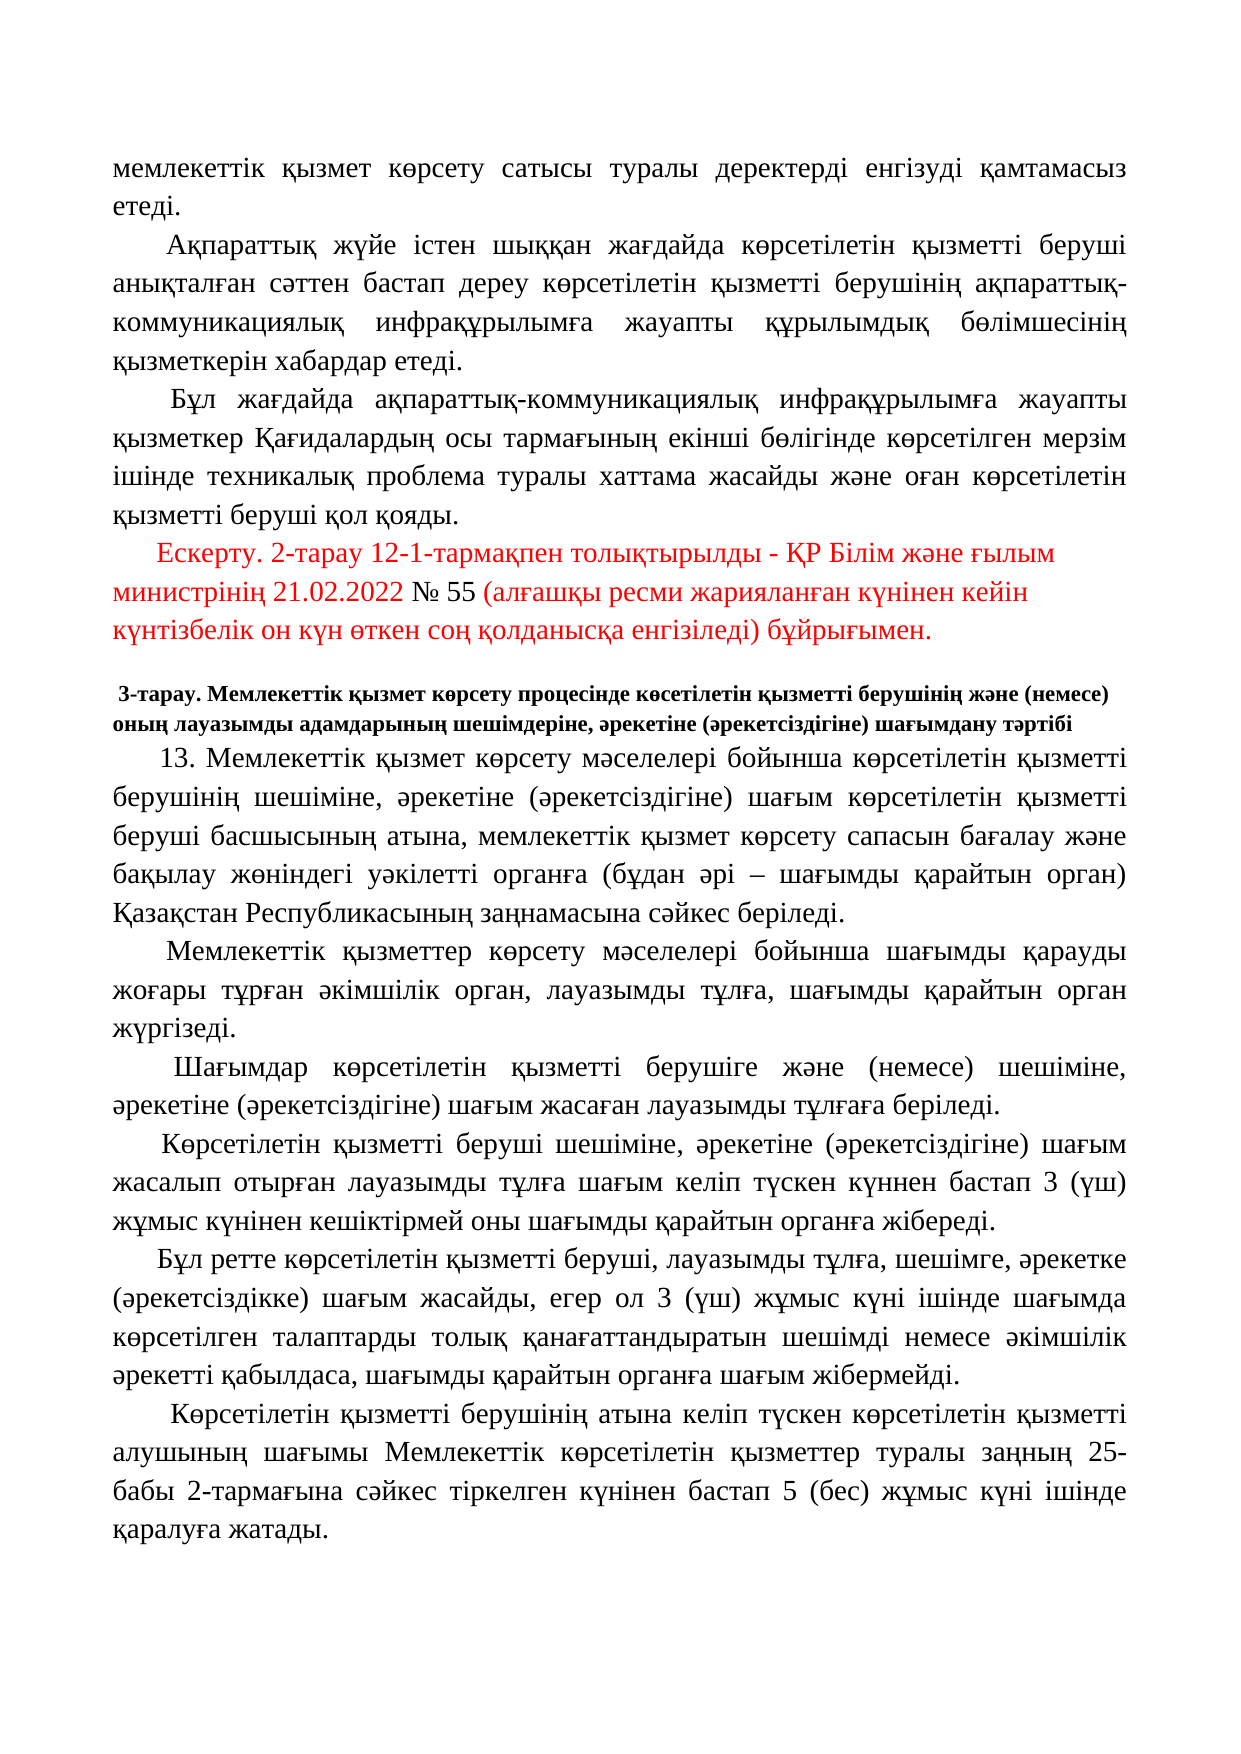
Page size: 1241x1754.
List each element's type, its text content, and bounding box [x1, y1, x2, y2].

text Ақпараттық жүйе істен шыққан жағдайда көрсетілетін қызметті беруші анықталған сәттен бастап дереу көрсетілетін қызметті берушінің ақпараттық-коммуникациялық инфрақұрылымға жауапты құрылымдық бөлімшесінің қызметкерін хабардар етеді. [112, 227, 1128, 376]
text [112, 150, 1128, 222]
text Мемлекеттік қызметтер көрсету мәселелері бойынша шағымды қарауды жоғары тұрған әкімшілік орган, лауазымды тұлға, шағымды қарайтын орган жүргізеді. [112, 933, 1128, 1044]
text Бұл жағдайда ақпараттық-коммуникациялық инфрақұрылымға жауапты қызметкер Қағидалардың осы тармағының екінші бөлігінде көрсетілген мерзім ішінде техникалық проблема туралы хаттама жасайды және оған көрсетілетін қызметті беруші қол қояды. [112, 381, 1128, 530]
text Көрсетілетін қызметті беруші шешіміне, әрекетіне (әрекетсіздігіне) шағым жасалып отырған лауазымды тұлға шағым келіп түскен күннен бастап 3 (үш) жұмыс күнінен кешіктірмей оны шағымды қарайтын органға жібереді. [112, 1126, 1128, 1237]
text 3-тарау. Мемлекеттік қызмет көрсету процесінде көсетілетін қызметті берушінің және (немесе) оның лауазымды адамдарының шешімдеріне, әрекетіне (әрекетсіздігіне) шағымдану тәртібі [112, 680, 1128, 737]
text 13. Мемлекеттік қызмет көрсету мәселелері бойынша көрсетілетін қызметті берушінің шешіміне, әрекетіне (әрекетсіздігіне) шағым көрсетілетін қызметті беруші басшысының атына, мемлекеттік қызмет көрсету сапасын бағалау және бақылау жөніндегі уәкілетті органға (бұдан әрі – шағымды қарайтын орган) Қазақстан Республикасының заңнамасына сәйкес беріледі. [112, 741, 1128, 928]
text Көрсетілетін қызметті берушінің атына келіп түскен көрсетілетін қызметті алушының шағымы Мемлекеттік көрсетілетін қызметтер туралы заңның 25-бабы 2-тармағына сәйкес тіркелген күнінен бастап 5 (бес) жұмыс күні ішінде қаралуға жатады. [112, 1396, 1128, 1545]
text Бұл ретте көрсетілетін қызметті беруші, лауазымды тұлға, шешімге, әрекетке (әрекетсіздікке) шағым жасайды, егер ол 3 (үш) жұмыс күні ішінде шағымда көрсетілген талаптарды толық қанағаттандыратын шешімді немесе әкімшілік әрекетті қабылдаса, шағымды қарайтын органға шағым жібермейді. [112, 1242, 1128, 1391]
text Шағымдар көрсетілетін қызметті берушіге және (немесе) шешіміне, әрекетіне (әрекетсіздігіне) шағым жасаған лауазымды тұлғаға беріледі. [112, 1049, 1128, 1121]
text Ескерту. 2-тарау 12-1-тармақпен толықтырылды - ҚР Білім және ғылым министрінің 21.02.2022 № 55 (алғашқы ресми жарияланған күнінен кейін күнтізбелік он күн өткен соң қолданысқа енгізіледі) бұйрығымен. [112, 535, 1128, 676]
